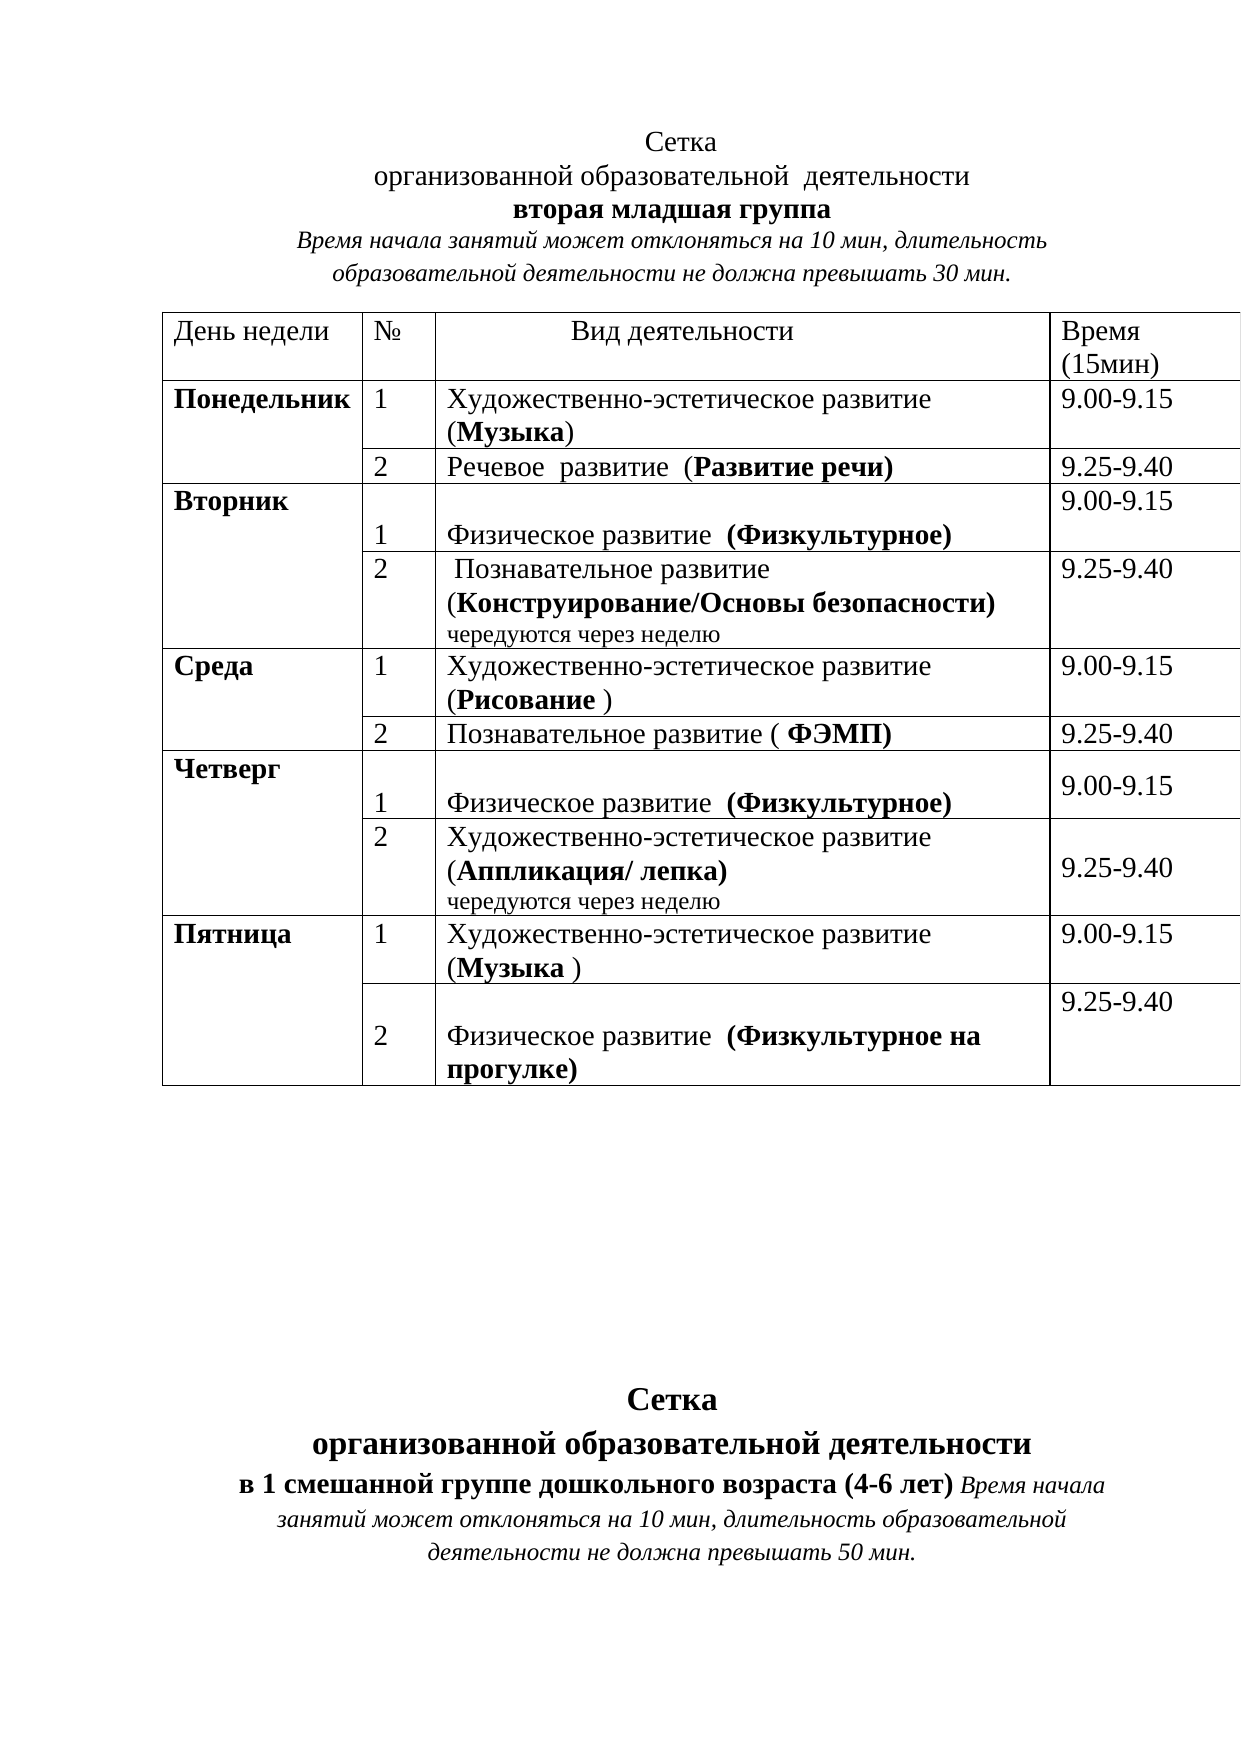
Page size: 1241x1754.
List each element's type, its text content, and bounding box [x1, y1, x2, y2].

text Время начала занятий может отклоняться на 10 мин, длительность образовательной деятельности не должна превышать 30 мин. [222, 225, 1122, 287]
table_cell 2 [363, 984, 435, 1085]
table_cell Познавательное развитие (Конструирование/Основы безопасности) чередуются через неделю [436, 552, 1049, 647]
table_cell Физическое развитие (Физкультурное) [436, 751, 1049, 818]
table_cell 9.00-9.15 [1051, 751, 1240, 818]
text Сетка [222, 124, 1122, 158]
table_cell 1 [363, 916, 435, 983]
table_cell 2 [363, 819, 435, 915]
table_cell 9.25-9.40 [1051, 449, 1240, 482]
table_cell 9.25-9.40 [1051, 717, 1240, 750]
table_cell Речевое развитие (Развитие речи) [436, 449, 1049, 482]
table_cell 9.25-9.40 [1051, 984, 1240, 1085]
table_cell 1 [363, 751, 435, 818]
table_cell 9.25-9.40 [1051, 819, 1240, 915]
table_cell Пятница [163, 916, 362, 1085]
table_cell Среда [163, 649, 362, 750]
table_cell 1 [363, 381, 435, 448]
text вторая младшая группа [222, 191, 1122, 225]
table_cell Художественно-эстетическое развитие (Музыка ) [436, 916, 1049, 983]
table_cell Четверг [163, 751, 362, 915]
table_cell 2 [363, 717, 435, 750]
table_cell 1 [363, 649, 435, 716]
text Сетка организованной образовательной деятельности в 1 смешанной группе дошкольного возраста (4-6 лет) Время начала занятий может отклоняться на 10 мин, длительность образовательной деятельности не должна превышать 50 мин. [222, 1379, 1122, 1566]
table_cell Вторник [163, 484, 362, 647]
table_cell 2 [363, 449, 435, 482]
table_header День недели [163, 313, 362, 380]
table_cell 9.25-9.40 [1051, 552, 1240, 647]
table_cell Физическое развитие (Физкультурное) [436, 484, 1049, 551]
table_header Вид деятельности [436, 313, 1049, 380]
table_cell 1 [363, 484, 435, 551]
table_cell 9.00-9.15 [1051, 484, 1240, 551]
text организованной образовательной деятельности [222, 158, 1122, 191]
table_cell 9.00-9.15 [1051, 916, 1240, 983]
table_cell Физическое развитие (Физкультурное на прогулке) [436, 984, 1049, 1085]
table_cell Познавательное развитие ( ФЭМП) [436, 717, 1049, 750]
table_header Время (15мин) [1051, 313, 1240, 380]
table_cell Художественно-эстетическое развитие (Музыка) [436, 381, 1049, 448]
table_cell 9.00-9.15 [1051, 649, 1240, 716]
table_cell Художественно-эстетическое развитие (Рисование ) [436, 649, 1049, 716]
table_cell 9.00-9.15 [1051, 381, 1240, 448]
table_cell Понедельник [163, 381, 362, 482]
table_header № [363, 313, 435, 380]
table_cell 2 [363, 552, 435, 647]
table_cell Художественно-эстетическое развитие (Аппликация/ лепка) чередуются через неделю [436, 819, 1049, 915]
